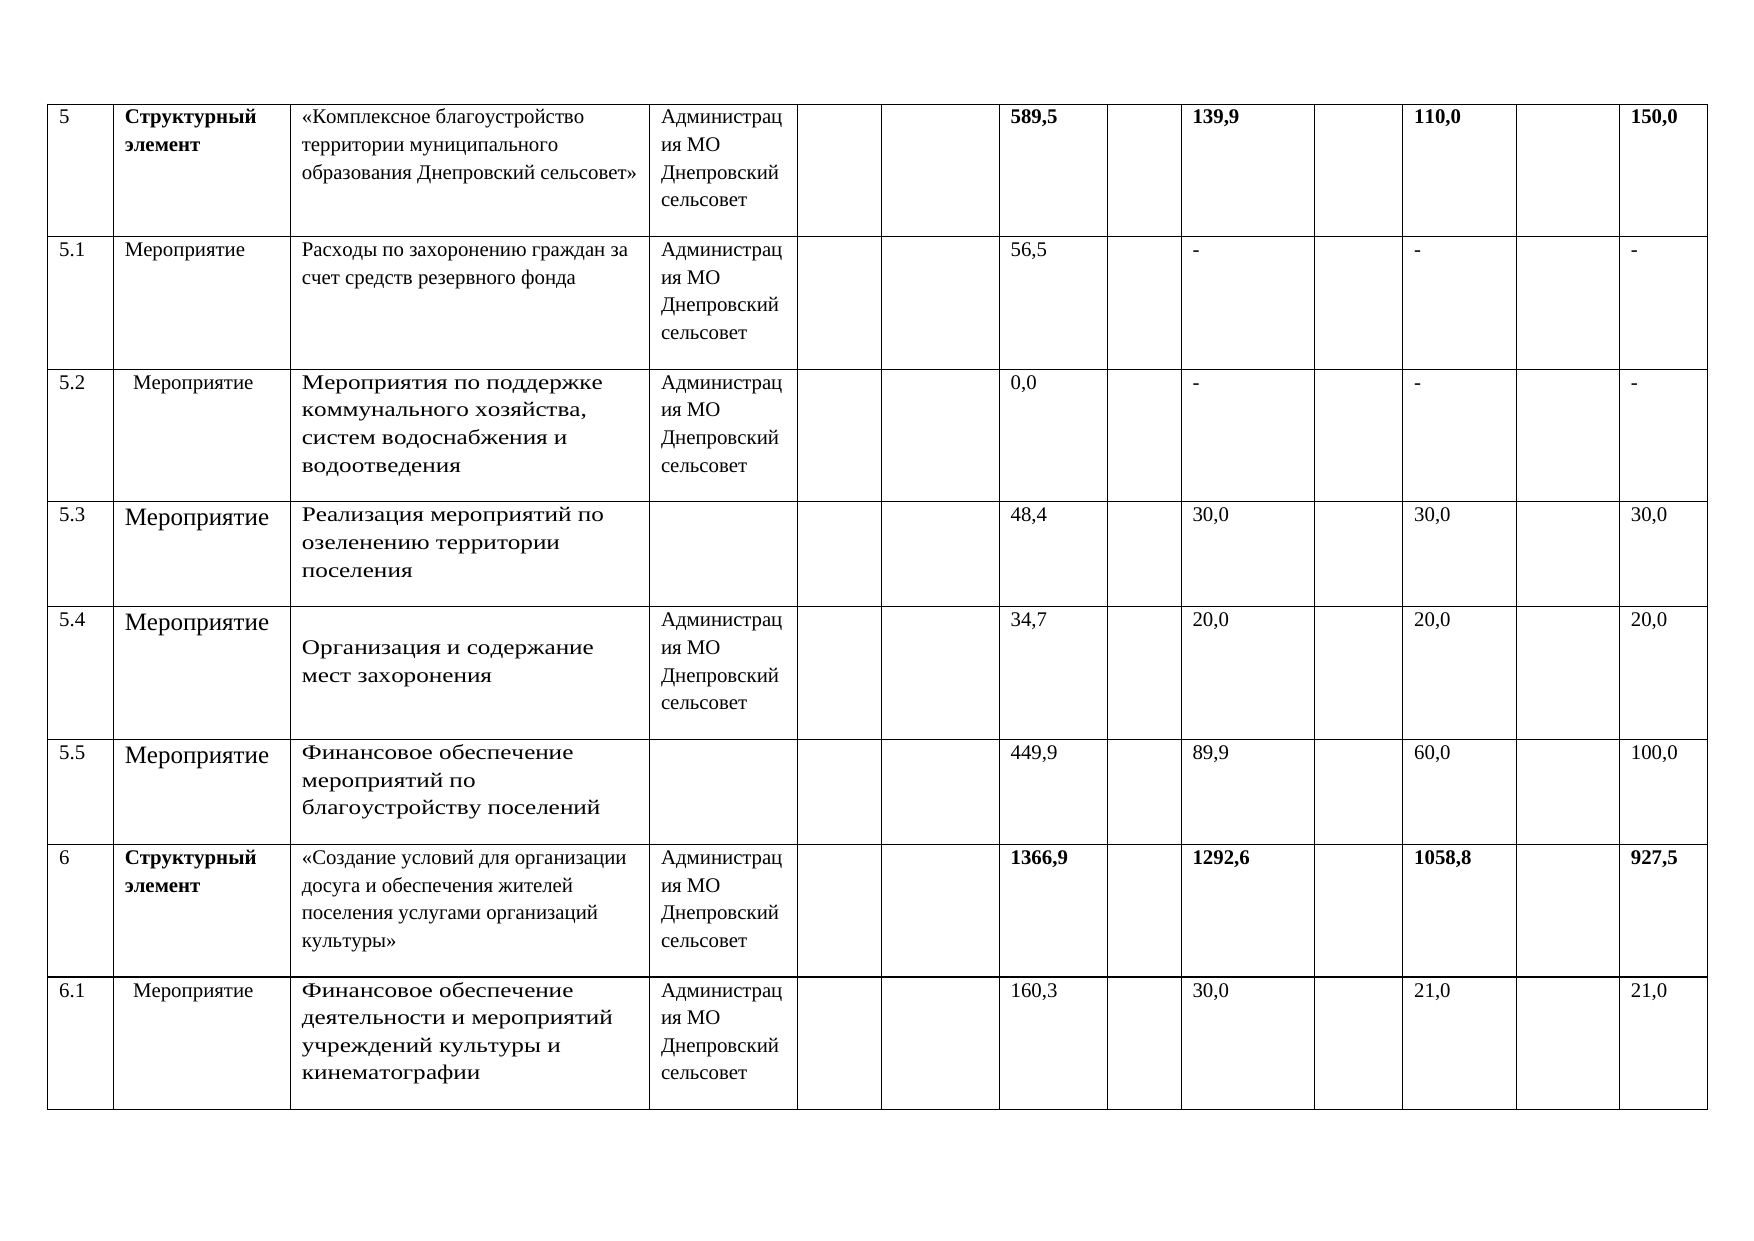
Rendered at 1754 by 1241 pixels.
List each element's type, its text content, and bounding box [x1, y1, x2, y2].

table_cell Организация и содержание мест захоронения [291, 607, 649, 739]
table_cell [1315, 502, 1402, 606]
table_cell 0,0 [1000, 370, 1107, 501]
table_cell [650, 502, 797, 606]
table_cell [1108, 978, 1181, 1109]
table_cell - [1620, 237, 1707, 369]
table_cell 449,9 [1000, 740, 1107, 844]
table_cell Администрация МО Днепровскийсельсовет [650, 607, 797, 739]
table_cell Мероприятие [114, 237, 290, 369]
table_cell Мероприятие [114, 502, 290, 606]
table_cell [882, 845, 999, 976]
table_cell [1517, 370, 1619, 501]
table_cell Мероприятие [114, 607, 290, 739]
table_cell Мероприятие [114, 740, 290, 844]
table_cell 150,0 [1620, 105, 1707, 236]
table_cell - [1182, 237, 1314, 369]
table_cell Мероприятие [114, 370, 290, 501]
table_cell 5 [48, 105, 113, 236]
table_cell 6 [48, 845, 113, 976]
table_cell [1517, 845, 1619, 976]
table_cell [1315, 845, 1402, 976]
table_cell [1315, 237, 1402, 369]
table_cell 30,0 [1182, 502, 1314, 606]
table_cell 30,0 [1182, 978, 1314, 1109]
table_cell 21,0 [1620, 978, 1707, 1109]
table_cell 5.4 [48, 607, 113, 739]
table_cell Финансовое обеспечение мероприятий по благоустройству поселений [291, 740, 649, 844]
table_cell 48,4 [1000, 502, 1107, 606]
table_cell 20,0 [1182, 607, 1314, 739]
table_cell [1108, 607, 1181, 739]
table_cell 34,7 [1000, 607, 1107, 739]
table_cell [798, 740, 881, 844]
table_cell 30,0 [1620, 502, 1707, 606]
table_cell - [1403, 370, 1516, 501]
table_cell [798, 845, 881, 976]
table_cell 160,3 [1000, 978, 1107, 1109]
table_cell 927,5 [1620, 845, 1707, 976]
table_cell [798, 607, 881, 739]
table_cell 60,0 [1403, 740, 1516, 844]
table_cell [882, 978, 999, 1109]
table_cell 110,0 [1403, 105, 1516, 236]
table_cell [798, 237, 881, 369]
table_cell 30,0 [1403, 502, 1516, 606]
table_cell Мероприятия по поддержке коммунального хозяйства, систем водоснабжения и водоотведения [291, 370, 649, 501]
table_cell 5.3 [48, 502, 113, 606]
table_cell [798, 978, 881, 1109]
table_cell [1108, 845, 1181, 976]
table_cell 5.5 [48, 740, 113, 844]
table_cell Администрация МО Днепровский сельсовет [650, 105, 797, 236]
table_cell [882, 740, 999, 844]
table_cell Администрация МО Днепровскийсельсовет [650, 370, 797, 501]
table_cell «Создание условий для организации досуга и обеспечения жителей поселения услугами организаций культуры» [291, 845, 649, 976]
table_cell [882, 237, 999, 369]
table_cell [798, 370, 881, 501]
table_cell - [1182, 370, 1314, 501]
table_cell [1108, 237, 1181, 369]
table_cell [1108, 370, 1181, 501]
table_cell 56,5 [1000, 237, 1107, 369]
table_cell [1517, 105, 1619, 236]
table_cell 6.1 [48, 978, 113, 1109]
table_cell 1292,6 [1182, 845, 1314, 976]
table_cell 5.2 [48, 370, 113, 501]
table_cell Финансовое обеспечение деятельности и мероприятий учреждений культуры и кинематографии [291, 978, 649, 1109]
table_cell [1108, 105, 1181, 236]
table_cell Структурный элемент [114, 845, 290, 976]
table_cell [650, 740, 797, 844]
table_cell [1315, 370, 1402, 501]
table_cell [798, 502, 881, 606]
table_cell [1108, 740, 1181, 844]
table_cell 1058,8 [1403, 845, 1516, 976]
table_cell [1315, 607, 1402, 739]
table_cell 89,9 [1182, 740, 1314, 844]
table_cell «Комплексное благоустройство территории муниципального образования Днепровский сельсовет» [291, 105, 649, 236]
table_cell 5.1 [48, 237, 113, 369]
table_cell Администрация МО Днепровский сельсовет [650, 978, 797, 1109]
table_cell [1517, 978, 1619, 1109]
table_cell [1517, 607, 1619, 739]
table_cell Администрация МО Днепровский сельсовет [650, 237, 797, 369]
table_cell [1315, 978, 1402, 1109]
table_cell 21,0 [1403, 978, 1516, 1109]
table_cell [1315, 740, 1402, 844]
table_cell Мероприятие [114, 978, 290, 1109]
table_cell [1517, 740, 1619, 844]
table_cell 1366,9 [1000, 845, 1107, 976]
table_cell Расходы по захоронению граждан за счет средств резервного фонда [291, 237, 649, 369]
table_cell 20,0 [1620, 607, 1707, 739]
table_cell 589,5 [1000, 105, 1107, 236]
table_cell [1517, 237, 1619, 369]
table_cell [1108, 502, 1181, 606]
table_cell 139,9 [1182, 105, 1314, 236]
table_cell [882, 105, 999, 236]
table_cell Реализация мероприятий по озеленению территории поселения [291, 502, 649, 606]
table_cell [798, 105, 881, 236]
table_cell [882, 370, 999, 501]
table_cell [1517, 502, 1619, 606]
table_cell - [1403, 237, 1516, 369]
table_cell - [1620, 370, 1707, 501]
table_cell 100,0 [1620, 740, 1707, 844]
table_cell [1315, 105, 1402, 236]
table_cell Структурный элемент [114, 105, 290, 236]
table_cell [882, 502, 999, 606]
table_cell [882, 607, 999, 739]
table_cell Администрация МО Днепровский сельсовет [650, 845, 797, 976]
table_cell 20,0 [1403, 607, 1516, 739]
